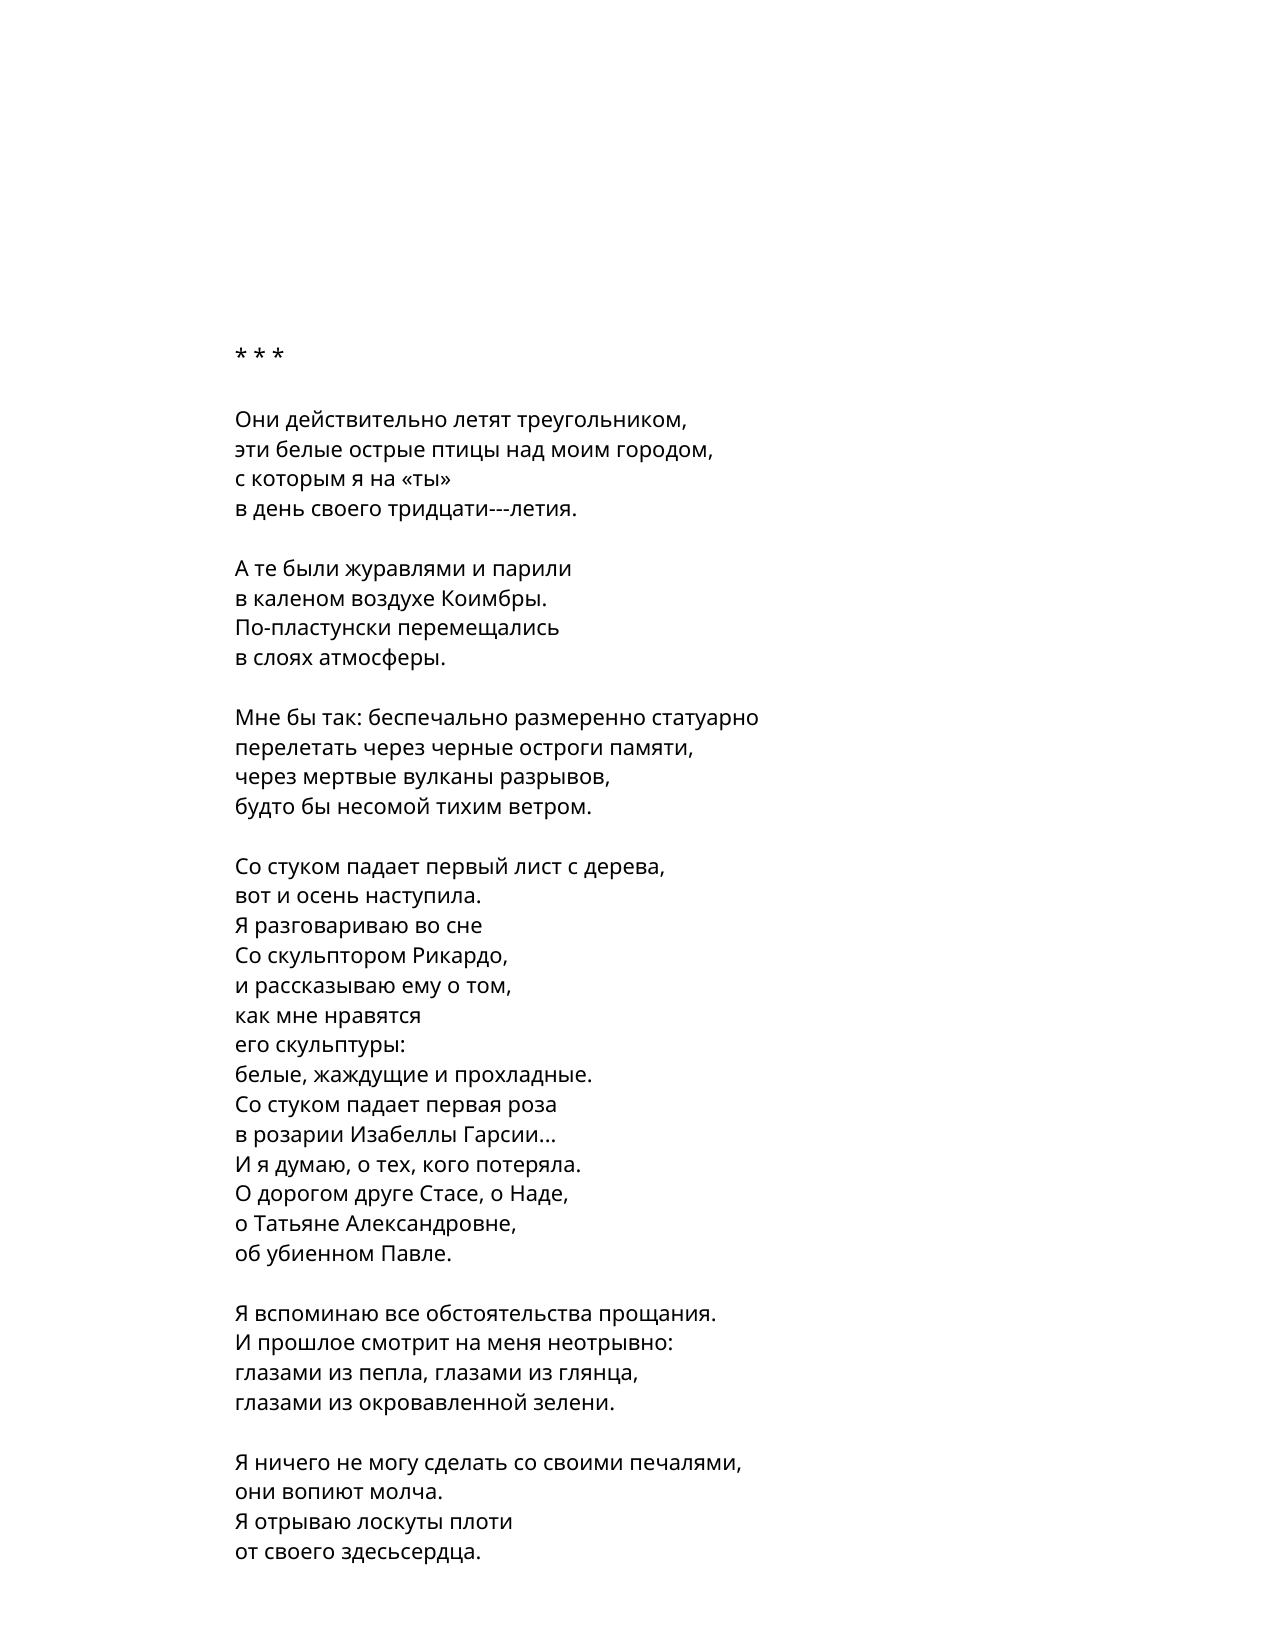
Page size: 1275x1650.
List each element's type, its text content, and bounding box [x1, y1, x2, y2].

text Мне бы так: беспечально размеренно статуарно [234, 702, 1200, 732]
text и рассказываю ему о том, [234, 970, 1200, 1000]
text в каленом воздухе Коимбры. [234, 583, 1200, 612]
text эти белые острые птицы над моим городом, [234, 434, 1200, 463]
text в слоях атмосферы. [234, 642, 1200, 672]
text Со стуком падает первая роза [234, 1089, 1200, 1119]
text с которым я на «ты» [234, 463, 1200, 493]
text в день своего тридцати---летия. [234, 493, 1200, 523]
text * * * [234, 341, 1200, 373]
text Я разговариваю во сне [234, 910, 1200, 940]
text в розарии Изабеллы Гарсии... [234, 1119, 1200, 1149]
text его скульптуры: [234, 1029, 1200, 1059]
text белые, жаждущие и прохладные. [234, 1059, 1200, 1089]
text Со скульптором Рикардо, [234, 940, 1200, 970]
text глазами из пепла, глазами из глянца, [234, 1357, 1200, 1387]
text перелетать через черные остроги памяти, [234, 732, 1200, 761]
text от своего здесьсердца. [234, 1536, 1200, 1566]
text будто бы несомой тихим ветром. [234, 791, 1200, 821]
text Я вспоминаю все обстоятельства прощания. [234, 1298, 1200, 1327]
text Я отрываю лоскуты плоти [234, 1506, 1200, 1536]
text глазами из окровавленной зелени. [234, 1387, 1200, 1417]
text они вопиют молча. [234, 1476, 1200, 1506]
text через мертвые вулканы разрывов, [234, 761, 1200, 791]
text По-пластунски перемещались [234, 612, 1200, 642]
text И я думаю, о тех, кого потеряла. [234, 1149, 1200, 1178]
text как мне нравятся [234, 1000, 1200, 1029]
text И прошлое смотрит на меня неотрывно: [234, 1327, 1200, 1357]
text о Татьяне Александровне, [234, 1208, 1200, 1238]
text Я ничего не могу сделать со своими печалями, [234, 1447, 1200, 1476]
text об убиенном Павле. [234, 1238, 1200, 1268]
text Со стуком падает первый лист с дерева, [234, 851, 1200, 881]
text Они действительно летят треугольником, [234, 404, 1200, 434]
text А те были журавлями и парили [234, 553, 1200, 583]
text О дорогом друге Стасе, о Наде, [234, 1178, 1200, 1208]
text вот и осень наступила. [234, 881, 1200, 910]
